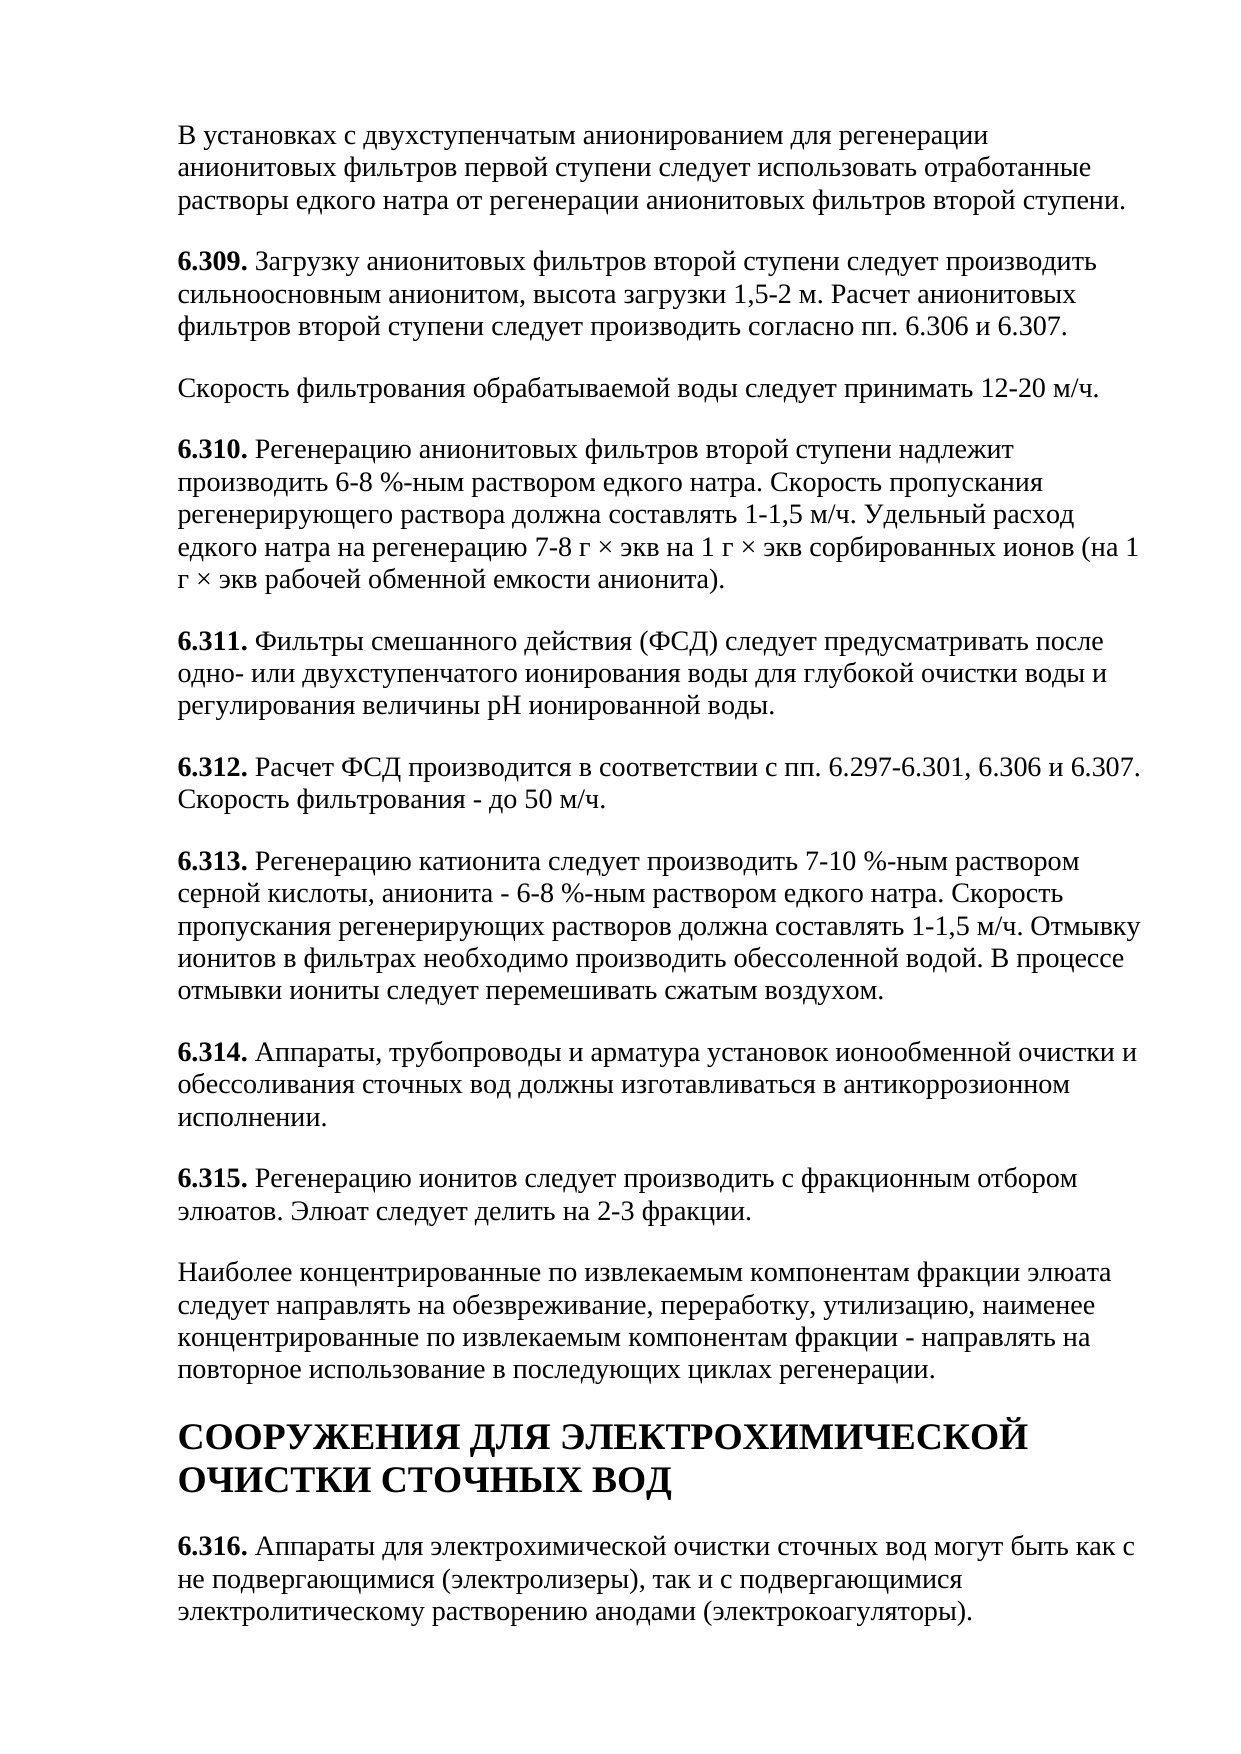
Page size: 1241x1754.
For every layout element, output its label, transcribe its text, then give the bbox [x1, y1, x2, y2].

text 6.314. Аппараты, трубопроводы и арматура установок ионообменной очистки и обессоливания сточных вод должны изготавливаться в антикоррозионном исполнении. [177, 1035, 1152, 1132]
text 6.313. Регенерацию катионита следует производить 7-10 %-ным раствором серной кислоты, анионита - 6-8 %-ным раствором едкого натра. Скорость пропускания регенерирующих растворов должна составлять 1-1,5 м/ч. Отмывку ионитов в фильтрах необходимо производить обессоленной водой. В процессе отмывки иониты следует перемешивать сжатым воздухом. [177, 844, 1152, 1006]
text 6.311. Фильтры смешанного действия (ФСД) следует предусматривать после одно- или двухступенчатого ионирования воды для глубокой очистки воды и регулирования величины рН ионированной воды. [177, 623, 1152, 721]
text 6.312. Расчет ФСД производится в соответствии с пп. 6.297-6.301, 6.306 и 6.307. Скорость фильтрования - до 50 м/ч. [177, 750, 1152, 815]
text В установках с двухступенчатым анионированием для регенерации анионитовых фильтров первой ступени следует использовать отработанные растворы едкого натра от регенерации анионитовых фильтров второй ступени. [177, 118, 1152, 215]
text Наиболее концентрированные по извлекаемым компонентам фракции элюата следует направлять на обезвреживание, переработку, утилизацию, наименее концентрированные по извлекаемым компонентам фракции - направлять на повторное использование в последующих циклах регенерации. [177, 1255, 1152, 1385]
text 6.310. Регенерацию анионитовых фильтров второй ступени надлежит производить 6-8 %-ным раствором едкого натра. Скорость пропускания регенерирующего раствора должна составлять 1-1,5 м/ч. Удельный расход едкого натра на регенерацию 7-8 г × экв на 1 г × экв сорбированных ионов (на 1 г × экв рабочей обменной емкости анионита). [177, 432, 1152, 594]
text Скорость фильтрования обрабатываемой воды следует принимать 12-20 м/ч. [177, 371, 1152, 403]
text 6.316. Аппараты для электрохимической очистки сточных вод могут быть как с не подвергающимися (электролизеры), так и с подвергающимися электролитическому растворению анодами (электрокоагуляторы). [177, 1529, 1152, 1627]
text 6.309. Загрузку анионитовых фильтров второй ступени следует производить сильноосновным анионитом, высота загрузки 1,5-2 м. Расчет анионитовых фильтров второй ступени следует производить согласно пп. 6.306 и 6.307. [177, 244, 1152, 342]
text СООРУЖЕНИЯ ДЛЯ ЭЛЕКТРОХИМИЧЕСКОЙ ОЧИСТКИ СТОЧНЫХ ВОД [177, 1414, 1152, 1500]
text 6.315. Регенерацию ионитов следует производить с фракционным отбором элюатов. Элюат следует делить на 2-3 фракции. [177, 1161, 1152, 1226]
